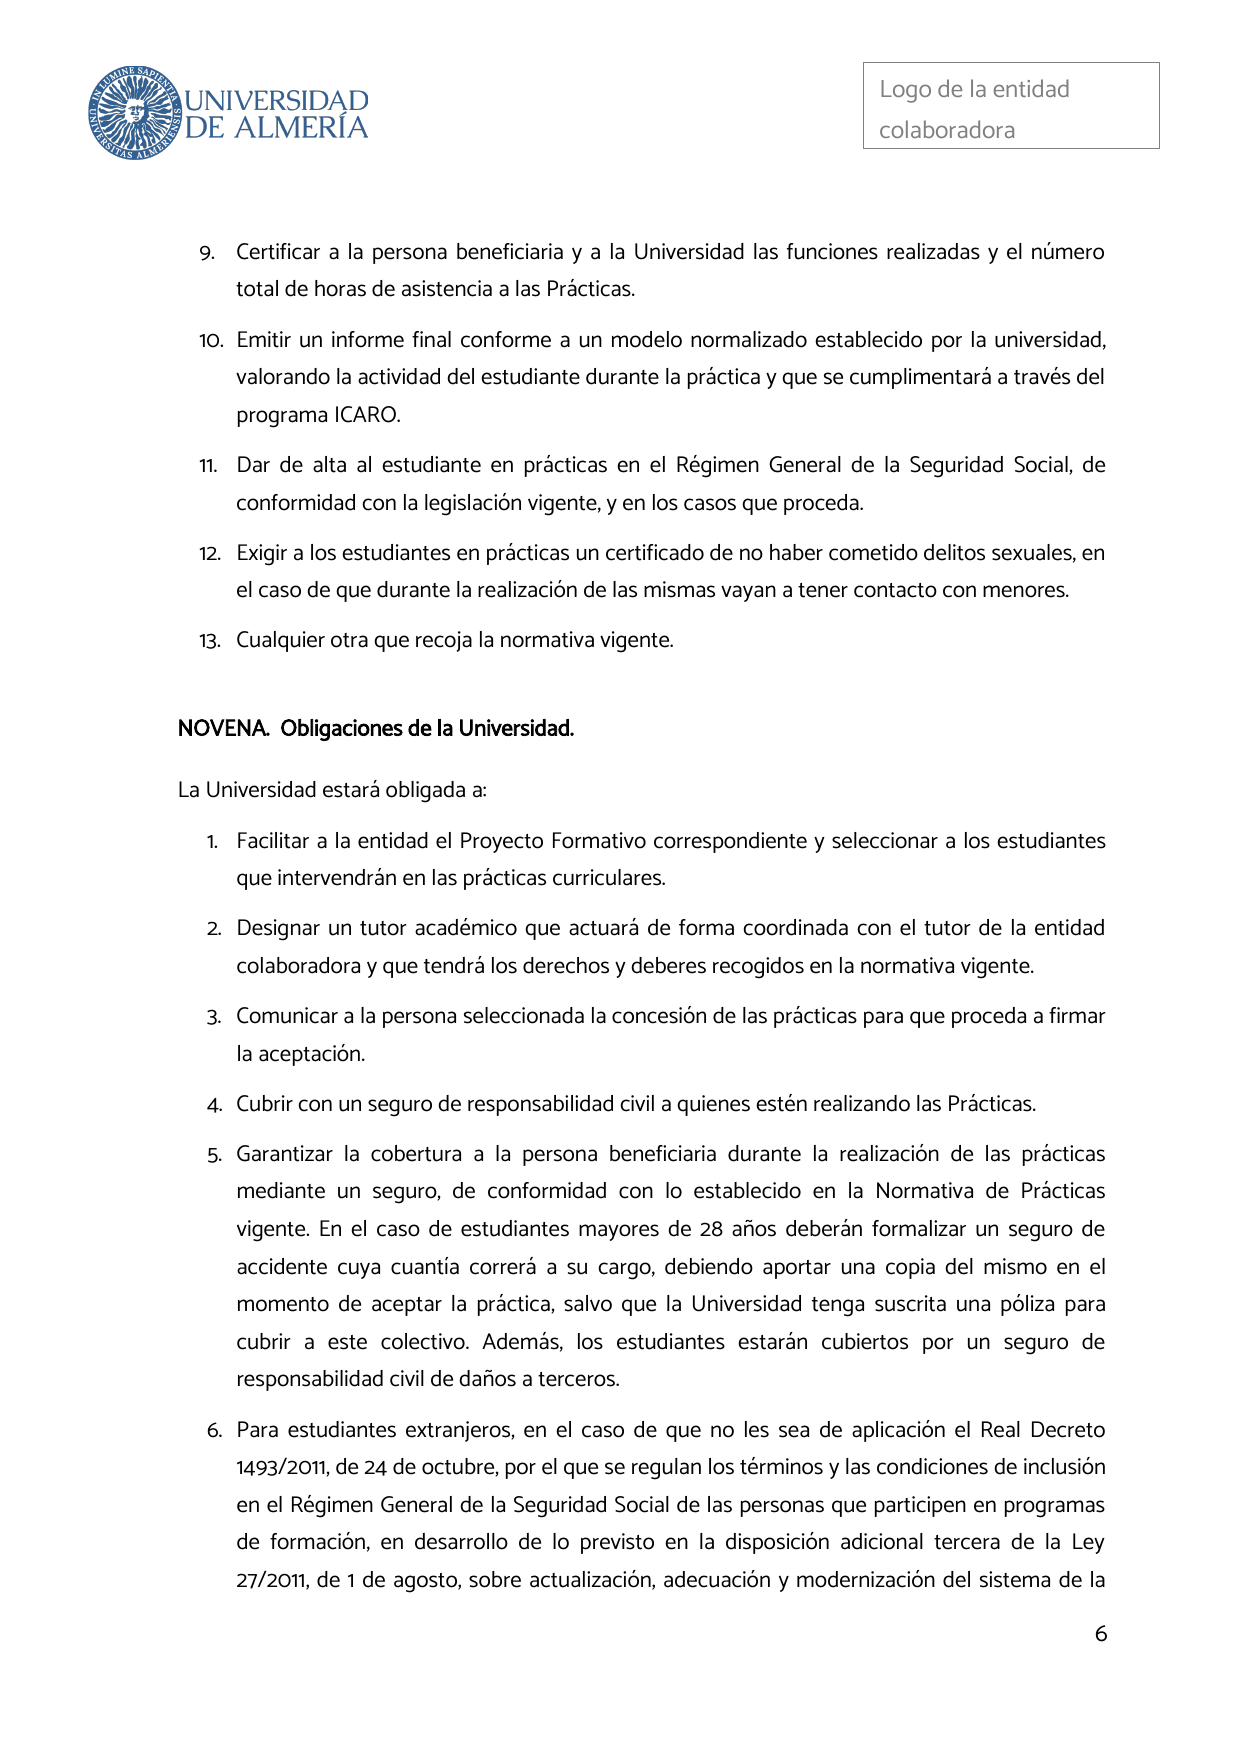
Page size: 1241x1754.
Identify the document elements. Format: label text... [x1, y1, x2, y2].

text La Universidad estará obligada a: [177, 773, 1107, 810]
list Certificar a la persona beneficiaria y a la Universidad las funciones realizadas y el número total de horas de asistencia a las Prácticas. [199, 234, 1107, 309]
list Cualquier otra que recoja la normativa vigente. [199, 622, 1107, 660]
list Designar un tutor académico que actuará de forma coordinada con el tutor de la entidad colaboradora y que tendrá los derechos y deberes recogidos en la normativa vigente. [207, 911, 1107, 986]
list Cubrir con un seguro de responsabilidad civil a quienes estén realizando las Prácticas. [207, 1086, 1107, 1123]
picture [88, 66, 368, 160]
list Exigir a los estudiantes en prácticas un certificado de no haber cometido delitos sexuales, en el caso de que durante la realización de las mismas vayan a tener contacto con menores. [199, 535, 1107, 610]
list Dar de alta al estudiante en prácticas en el Régimen General de la Seguridad Social, de conformidad con la legislación vigente, y en los casos que proceda. [199, 447, 1107, 522]
list Emitir un informe final conforme a un modelo normalizado establecido por la universidad, valorando la actividad del estudiante durante la práctica y que se cumplimentará a través del programa ICARO. [199, 322, 1107, 434]
list Garantizar la cobertura a la persona beneficiaria durante la realización de las prácticas mediante un seguro, de conformidad con lo establecido en la Normativa de Prácticas vigente. En el caso de estudiantes mayores de 28 años deberán formalizar un seguro de accidente cuya cuantía correrá a su cargo, debiendo aportar una copia del mismo en el momento de aceptar la práctica, salvo que la Universidad tenga suscrita una póliza para cubrir a este colectivo. Además, los estudiantes estarán cubiertos por un seguro de responsabilidad civil de daños a terceros. [207, 1136, 1107, 1399]
list Comunicar a la persona seleccionada la concesión de las prácticas para que proceda a firmar la aceptación. [207, 998, 1107, 1073]
text NOVENA. Obligaciones de la Universidad. [177, 710, 1107, 748]
list Facilitar a la entidad el Proyecto Formativo correspondiente y seleccionar a los estudiantes que intervendrán en las prácticas curriculares. [207, 823, 1107, 898]
